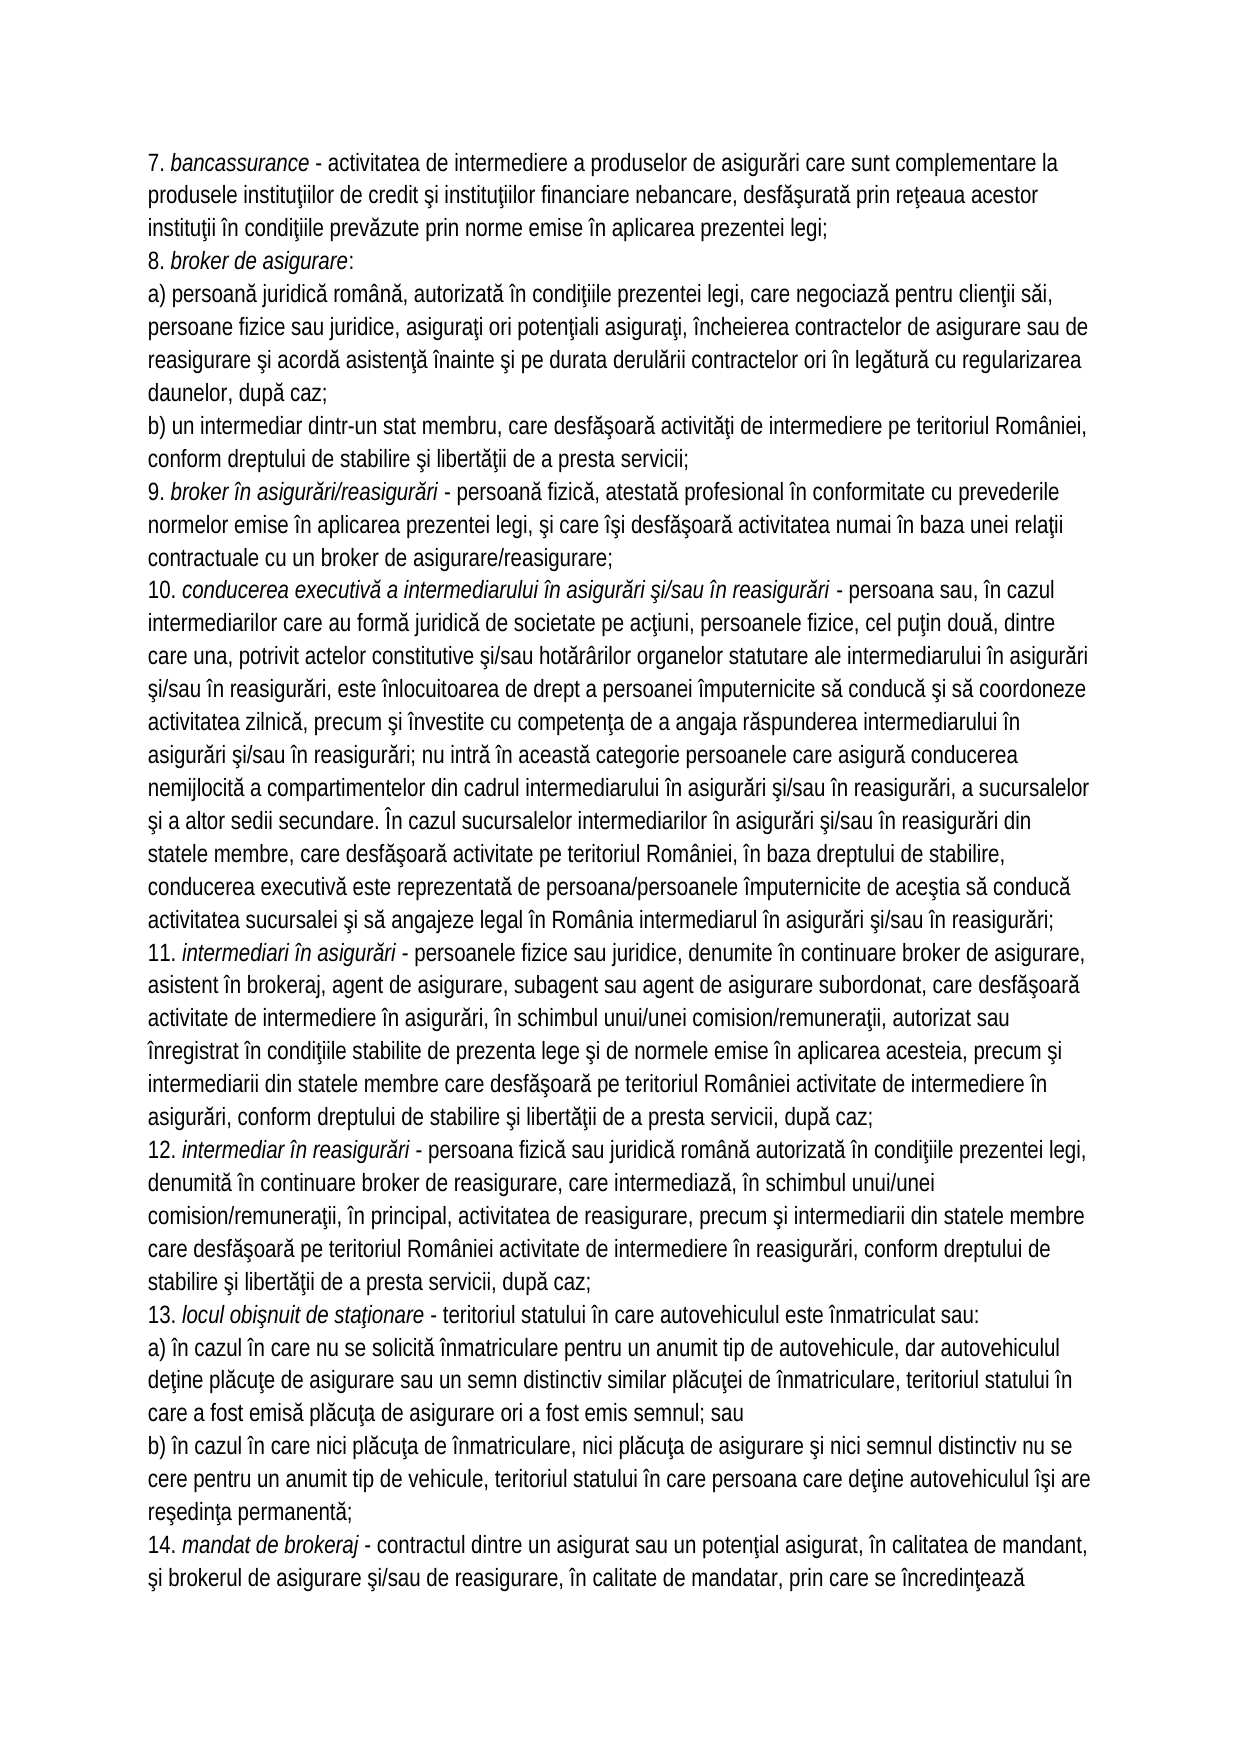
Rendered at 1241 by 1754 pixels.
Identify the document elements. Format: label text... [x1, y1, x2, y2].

text 8. broker de asigurare: [148, 246, 1093, 275]
text a) persoană juridică română, autorizată în condiţiile prezentei legi, care negociază pentru clienţii săi, persoane fizice sau juridice, asiguraţi ori potenţiali asiguraţi, încheierea contractelor de asigurare sau de reasigurare şi acordă asistenţă înainte şi pe durata derulării contractelor ori în legătură cu regularizarea daunelor, după caz; [148, 279, 1093, 407]
text 11. intermediari în asigurări - persoanele fizice sau juridice, denumite în continuare broker de asigurare, asistent în brokeraj, agent de asigurare, subagent sau agent de asigurare subordonat, care desfăşoară activitate de intermediere în asigurări, în schimbul unui/unei comision/remuneraţii, autorizat sau înregistrat în condiţiile stabilite de prezenta lege şi de normele emise în aplicarea acesteia, precum şi intermediarii din statele membre care desfăşoară pe teritoriul României activitate de intermediere în asigurări, conform dreptului de stabilire şi libertăţii de a presta servicii, după caz; [148, 938, 1093, 1131]
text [148, 1530, 1093, 1592]
text 13. locul obişnuit de staţionare - teritoriul statului în care autovehiculul este înmatriculat sau: [148, 1300, 1093, 1328]
text 10. conducerea executivă a intermediarului în asigurări şi/sau în reasigurări - persoana sau, în cazul intermediarilor care au formă juridică de societate pe acţiuni, persoanele fizice, cel puţin două, dintre care una, potrivit actelor constitutive şi/sau hotărârilor organelor statutare ale intermediarului în asigurări şi/sau în reasigurări, este înlocuitoarea de drept a persoanei împuternicite să conducă şi să coordoneze activitatea zilnică, precum şi învestite cu competenţa de a angaja răspunderea intermediarului în asigurări şi/sau în reasigurări; nu intră în această categorie persoanele care asigură conducerea nemijlocită a compartimentelor din cadrul intermediarului în asigurări şi/sau în reasigurări, a sucursalelor şi a altor sedii secundare. În cazul sucursalelor intermediarilor în asigurări şi/sau în reasigurări din statele membre, care desfăşoară activitate pe teritoriul României, în baza dreptului de stabilire, conducerea executivă este reprezentată de persoana/persoanele împuternicite de aceştia să conducă activitatea sucursalei şi să angajeze legal în România intermediarul în asigurări şi/sau în reasigurări; [148, 576, 1093, 933]
text 7. bancassurance - activitatea de intermediere a produselor de asigurări care sunt complementare la produsele instituţiilor de credit şi instituţiilor financiare nebancare, desfăşurată prin reţeaua acestor instituţii în condiţiile prevăzute prin norme emise în aplicarea prezentei legi; [148, 148, 1093, 242]
text 9. broker în asigurări/reasigurări - persoană fizică, atestată profesional în conformitate cu prevederile normelor emise în aplicarea prezentei legi, şi care îşi desfăşoară activitatea numai în baza unei relaţii contractuale cu un broker de asigurare/reasigurare; [148, 477, 1093, 571]
text a) în cazul în care nu se solicită înmatriculare pentru un anumit tip de autovehicule, dar autovehiculul deţine plăcuţe de asigurare sau un semn distinctiv similar plăcuţei de înmatriculare, teritoriul statului în care a fost emisă plăcuţa de asigurare ori a fost emis semnul; sau [148, 1333, 1093, 1427]
text b) un intermediar dintr-un stat membru, care desfăşoară activităţi de intermediere pe teritoriul României, conform dreptului de stabilire şi libertăţii de a presta servicii; [148, 411, 1093, 472]
text 12. intermediar în reasigurări - persoana fizică sau juridică română autorizată în condiţiile prezentei legi, denumită în continuare broker de reasigurare, care intermediază, în schimbul unui/unei comision/remuneraţii, în principal, activitatea de reasigurare, precum şi intermediarii din statele membre care desfăşoară pe teritoriul României activitate de intermediere în reasigurări, conform dreptului de stabilire şi libertăţii de a presta servicii, după caz; [148, 1135, 1093, 1295]
text b) în cazul în care nici plăcuţa de înmatriculare, nici plăcuţa de asigurare şi nici semnul distinctiv nu se cere pentru un anumit tip de vehicule, teritoriul statului în care persoana care deţine autovehiculul îşi are reşedinţa permanentă; [148, 1431, 1093, 1526]
